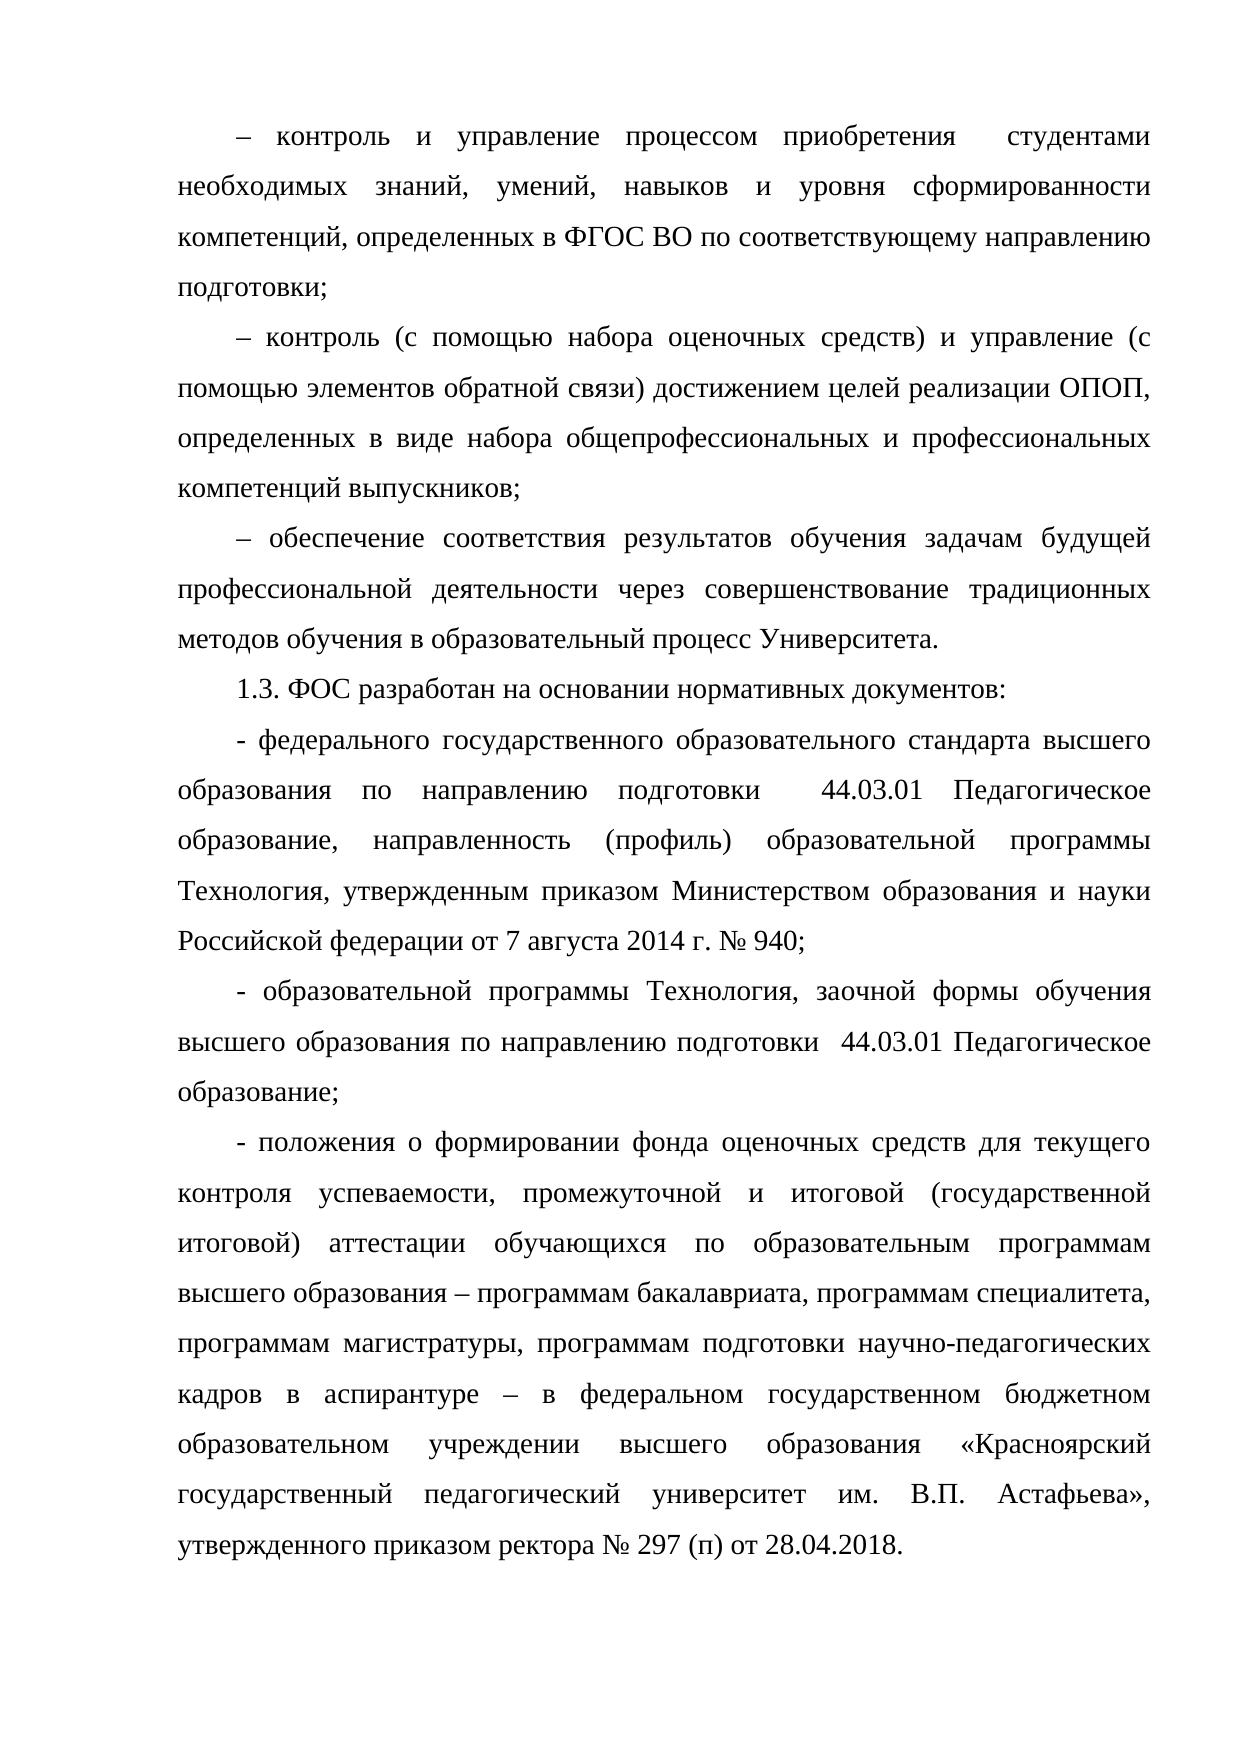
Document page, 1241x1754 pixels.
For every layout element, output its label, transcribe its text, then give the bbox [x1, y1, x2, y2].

text – контроль и управление процессом приобретения студентами необходимых знаний, умений, навыков и уровня сформированности компетенций, определенных в ФГОС ВО по соответствующему направлению подготовки; [177, 118, 1152, 303]
text – обеспечение соответствия результатов обучения задачам будущей профессиональной деятельности через совершенствование традиционных методов обучения в образовательный процесс Университета. [177, 521, 1152, 655]
text - федерального государственного образовательного стандарта высшего образования по направлению подготовки 44.03.01 Педагогическое образование, направленность (профиль) образовательной программы Технология, утвержденным приказом Министерством образования и науки Российской федерации от 7 августа 2014 г. № 940; [177, 722, 1152, 957]
text 1.3. ФОС разработан на основании нормативных документов: [177, 672, 1152, 705]
text – контроль (с помощью набора оценочных средств) и управление (с помощью элементов обратной связи) достижением целей реализации ОПОП, определенных в виде набора общепрофессиональных и профессиональных компетенций выпускников; [177, 319, 1152, 504]
text - положения о формировании фонда оценочных средств для текущего контроля успеваемости, промежуточной и итоговой (государственной итоговой) аттестации обучающихся по образовательным программам высшего образования – программам бакалавриата, программам специалитета, программам магистратуры, программам подготовки научно-педагогических кадров в аспирантуре – в федеральном государственном бюджетном образовательном учреждении высшего образования «Красноярский государственный педагогический университет им. В.П. Астафьева», утвержденного приказом ректора № 297 (п) от 28.04.2018. [177, 1124, 1152, 1560]
text - образовательной программы Технология, заочной формы обучения высшего образования по направлению подготовки 44.03.01 Педагогическое образование; [177, 973, 1152, 1108]
